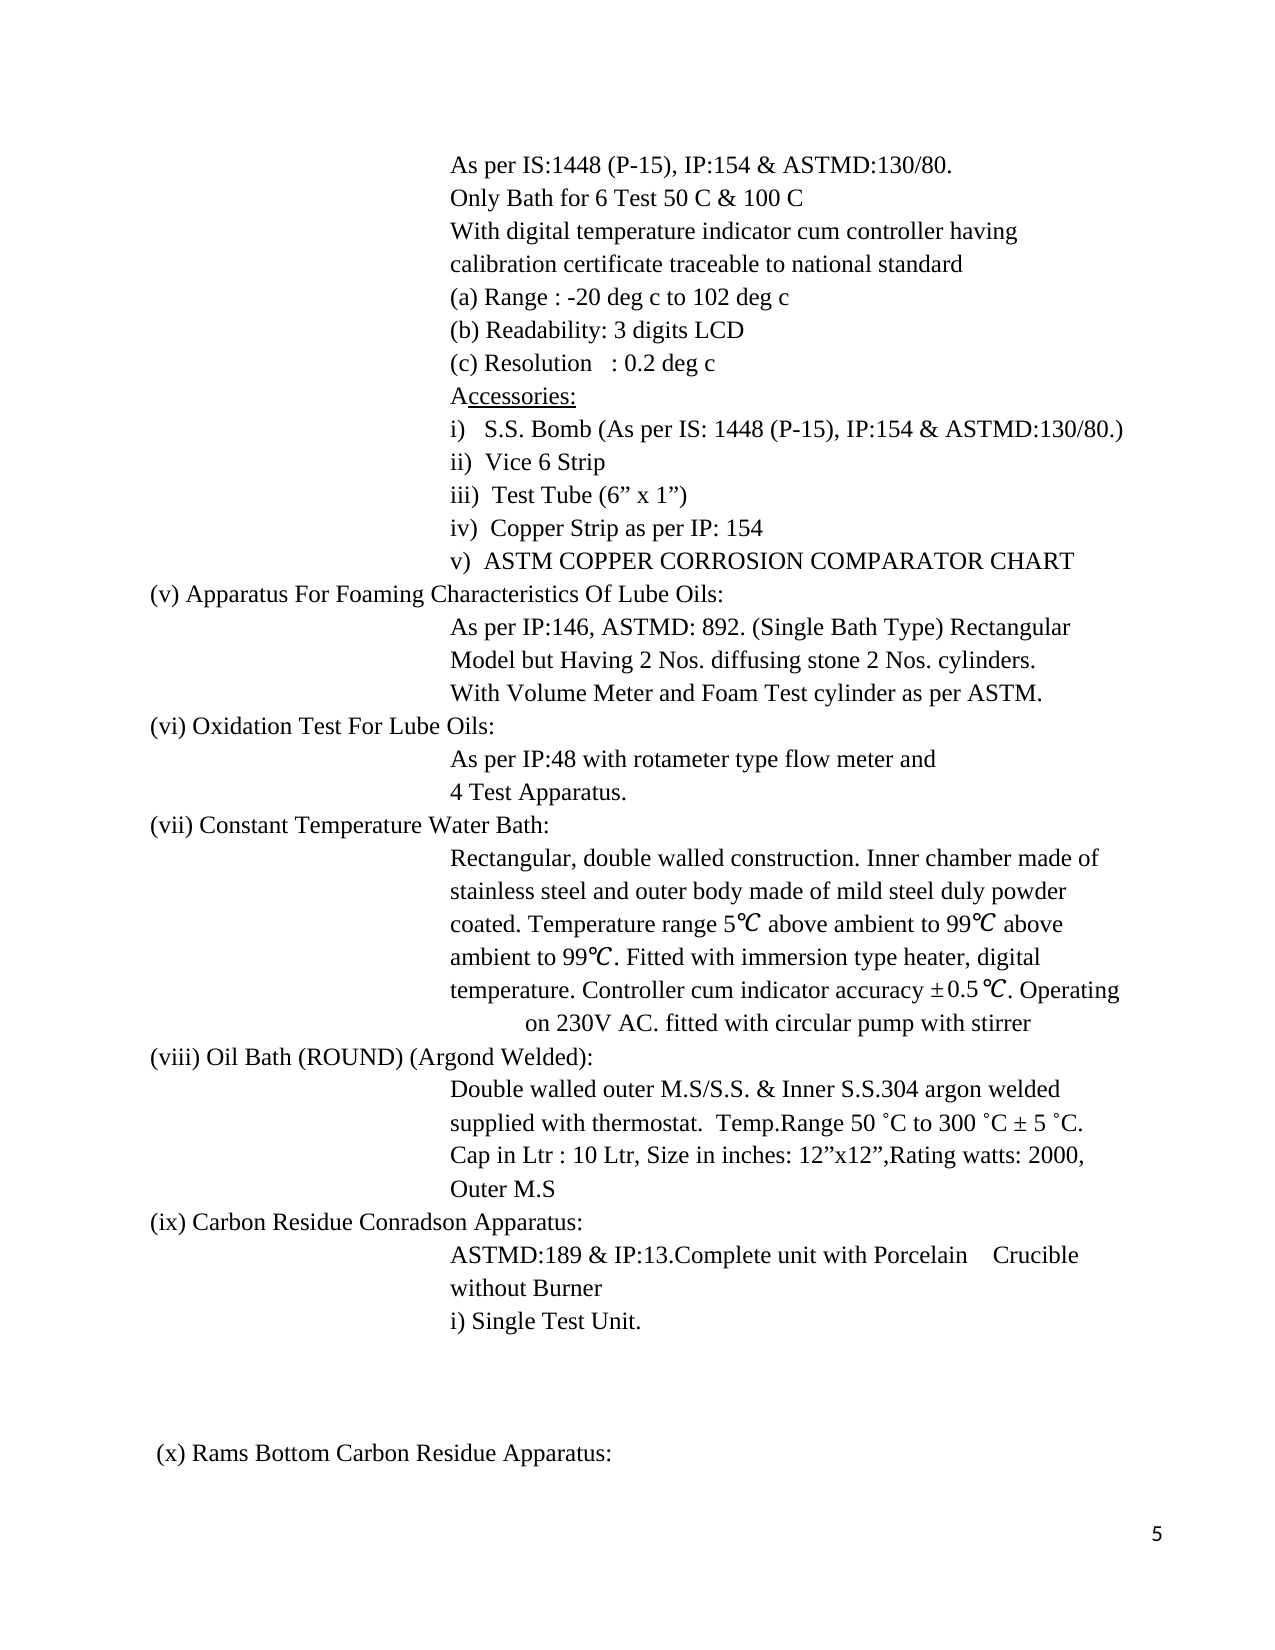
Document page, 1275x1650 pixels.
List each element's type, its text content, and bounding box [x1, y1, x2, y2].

text (v) Apparatus For Foaming Characteristics Of Lube Oils: [150, 579, 1162, 608]
text 4 Test Apparatus. [150, 777, 1162, 806]
text (ix) Carbon Residue Conradson Apparatus: [150, 1207, 1162, 1235]
text iv) Copper Strip as per IP: 154 [150, 513, 1162, 542]
text Rectangular, double walled construction. Inner chamber made of stainless steel and outer body made of mild steel duly powder coated. Temperature range 5 above ambient to 99 above ambient to 99. Fitted with immersion type heater, digital temperature. Controller cum indicator accuracy . Operating on 230V AC. fitted with circular pump with stirrer [150, 843, 1162, 1037]
text Only Bath for 6 Test 50 C & 100 C [150, 183, 1162, 212]
text Accessories: [150, 381, 1162, 410]
text i) S.S. Bomb (As per IS: 1448 (P-15), IP:154 & ASTMD:130/80.) ii) Vice 6 Strip [150, 414, 1162, 476]
text (b) Readability: 3 digits LCD [150, 315, 1162, 344]
text (vii) Constant Temperature Water Bath: [150, 810, 1162, 839]
text iii) Test Tube (6” x 1”) [150, 480, 1162, 509]
text (a) Range : -20 deg c to 102 deg c [150, 282, 1162, 311]
text (viii) Oil Bath (ROUND) (Argond Welded): [150, 1042, 1162, 1070]
text i) Single Test Unit. [150, 1306, 1162, 1334]
text (c) Resolution : 0.2 deg c [150, 348, 1162, 377]
text Cap in Ltr : 10 Ltr, Size in inches: 12”x12”,Rating watts: 2000, Outer M.S [150, 1141, 1162, 1202]
text (x) Rams Bottom Carbon Residue Apparatus: [150, 1438, 1162, 1467]
text As per IP:146, ASTMD: 892. (Single Bath Type) Rectangular Model but Having 2 Nos. diffusing stone 2 Nos. cylinders. [150, 612, 1162, 674]
text As per IS:1448 (P-15), IP:154 & ASTMD:130/80. [150, 150, 1162, 179]
text v) ASTM COPPER CORROSION COMPARATOR CHART [150, 546, 1162, 575]
text With Volume Meter and Foam Test cylinder as per ASTM. [150, 678, 1162, 707]
text ASTMD:189 & IP:13.Complete unit with Porcelain Crucible without Burner [150, 1240, 1162, 1301]
text As per IP:48 with rotameter type flow meter and [150, 744, 1162, 773]
text (vi) Oxidation Test For Lube Oils: [150, 711, 1162, 740]
text With digital temperature indicator cum controller having calibration certificate traceable to national standard [150, 216, 1162, 278]
text Double walled outer M.S/S.S. & Inner S.S.304 argon welded supplied with thermostat. Temp.Range 50 ˚C to 300 ˚C ± 5 ˚C. [150, 1074, 1162, 1136]
